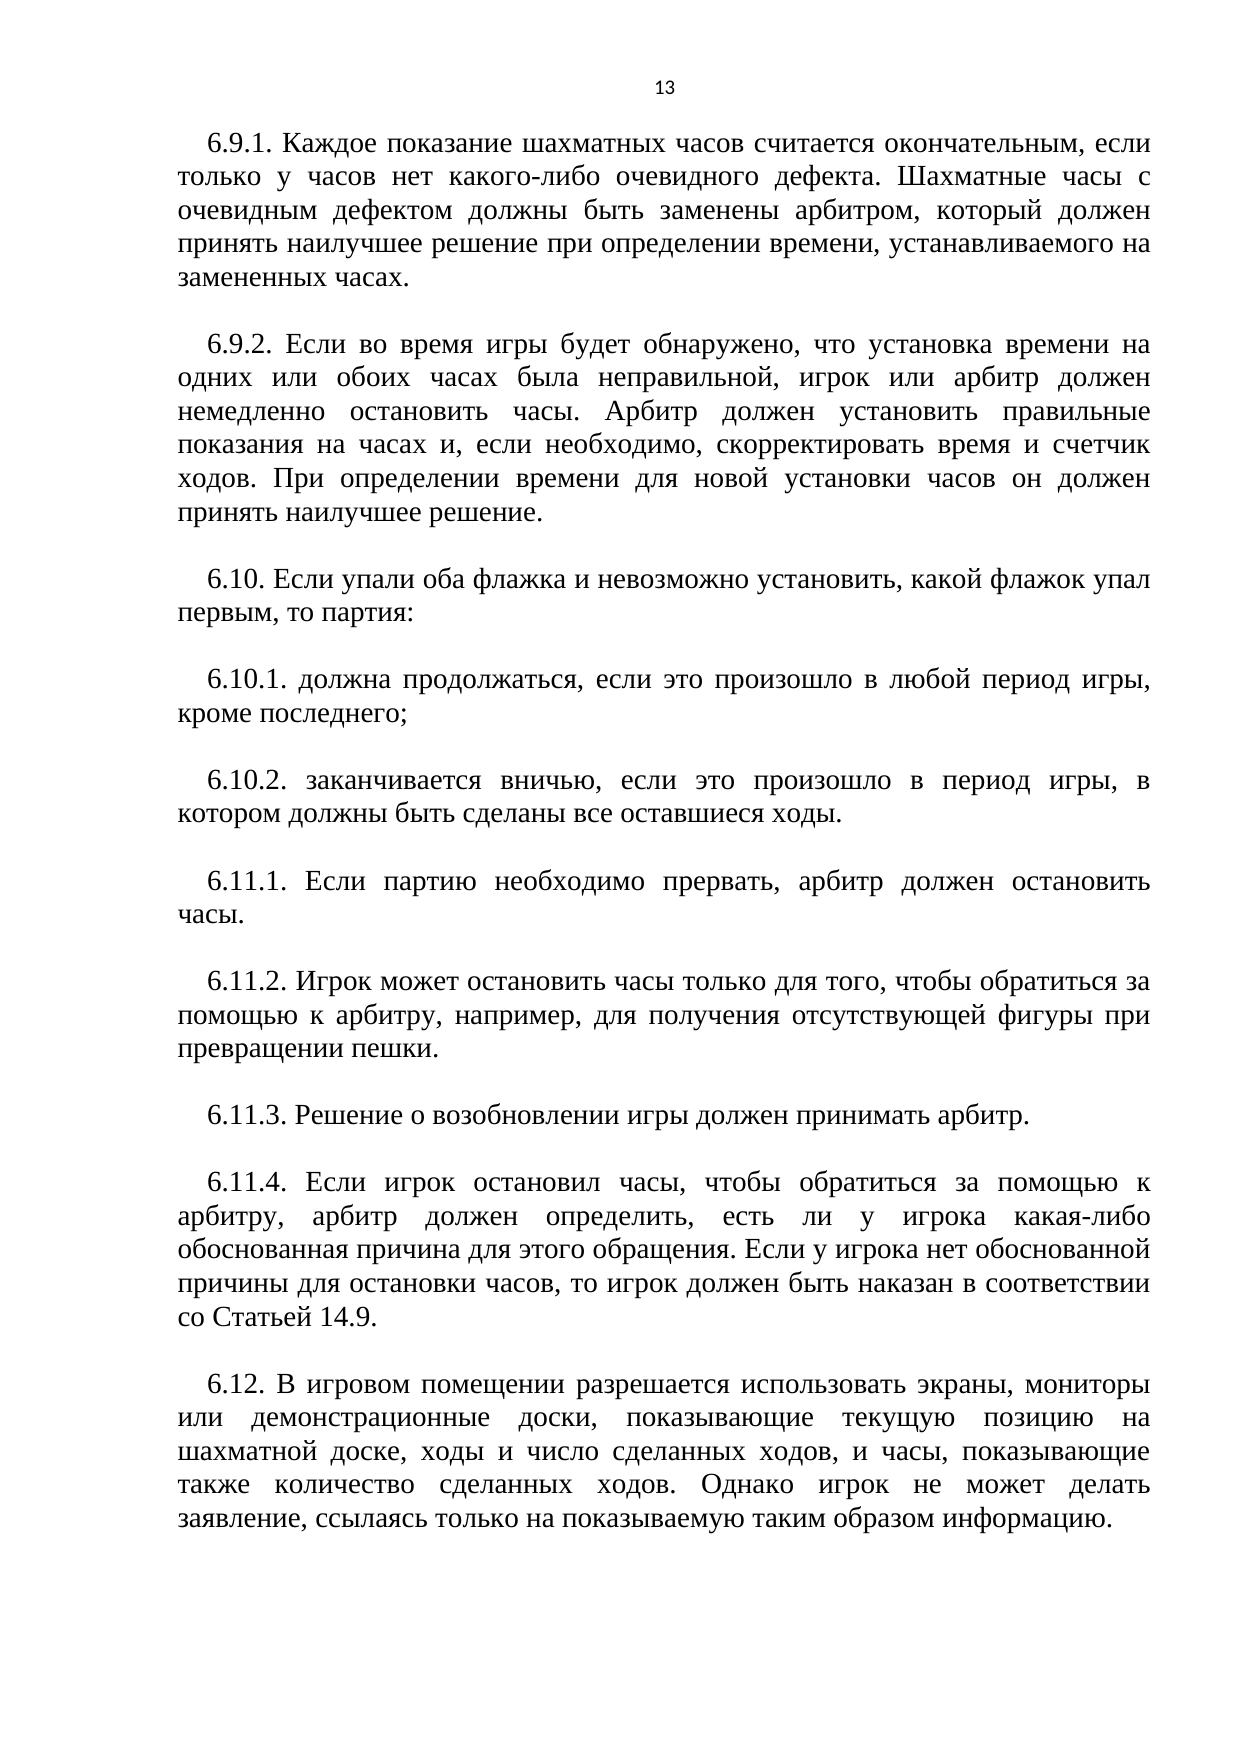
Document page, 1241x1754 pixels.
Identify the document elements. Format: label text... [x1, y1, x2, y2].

text 6.10.1. должна продолжаться, если это произошло в любой период игры, кроме последнего; [177, 661, 1152, 728]
text 6.12. В игровом помещении разрешается использовать экраны, мониторы или демонстрационные доски, показывающие текущую позицию на шахматной доске, ходы и число сделанных ходов, и часы, показывающие также количество сделанных ходов. Однако игрок не может делать заявление, ссылаясь только на показываемую таким образом информацию. [177, 1366, 1152, 1533]
text 6.11.1. Если партию необходимо прервать, арбитр должен остановить часы. [177, 863, 1152, 930]
text 6.11.4. Если игрок остановил часы, чтобы обратиться за помощью к арбитру, арбитр должен определить, есть ли у игрока какая-либо обоснованная причина для этого обращения. Если у игрока нет обоснованной причины для остановки часов, то игрок должен быть наказан в соответствии со Статьей 14.9. [177, 1164, 1152, 1332]
text 6.9.2. Если во время игры будет обнаружено, что установка времени на одних или обоих часах была неправильной, игрок или арбитр должен немедленно остановить часы. Арбитр должен установить правильные показания на часах и, если необходимо, скорректировать время и счетчик ходов. При определении времени для новой установки часов он должен принять наилучшее решение. [177, 326, 1152, 527]
text 6.9.1. Каждое показание шахматных часов считается окончательным, если только у часов нет какого-либо очевидного дефекта. Шахматные часы с очевидным дефектом должны быть заменены арбитром, который должен принять наилучшее решение при определении времени, устанавливаемого на замененных часах. [177, 125, 1152, 292]
text 6.11.3. Решение о возобновлении игры должен принимать арбитр. [177, 1097, 1152, 1131]
text 6.10.2. заканчивается вничью, если это произошло в период игры, в котором должны быть сделаны все оставшиеся ходы. [177, 762, 1152, 829]
text 6.10. Если упали оба флажка и невозможно установить, какой флажок упал первым, то партия: [177, 561, 1152, 628]
text 6.11.2. Игрок может остановить часы только для того, чтобы обратиться за помощью к арбитру, например, для получения отсутствующей фигуры при превращении пешки. [177, 963, 1152, 1064]
